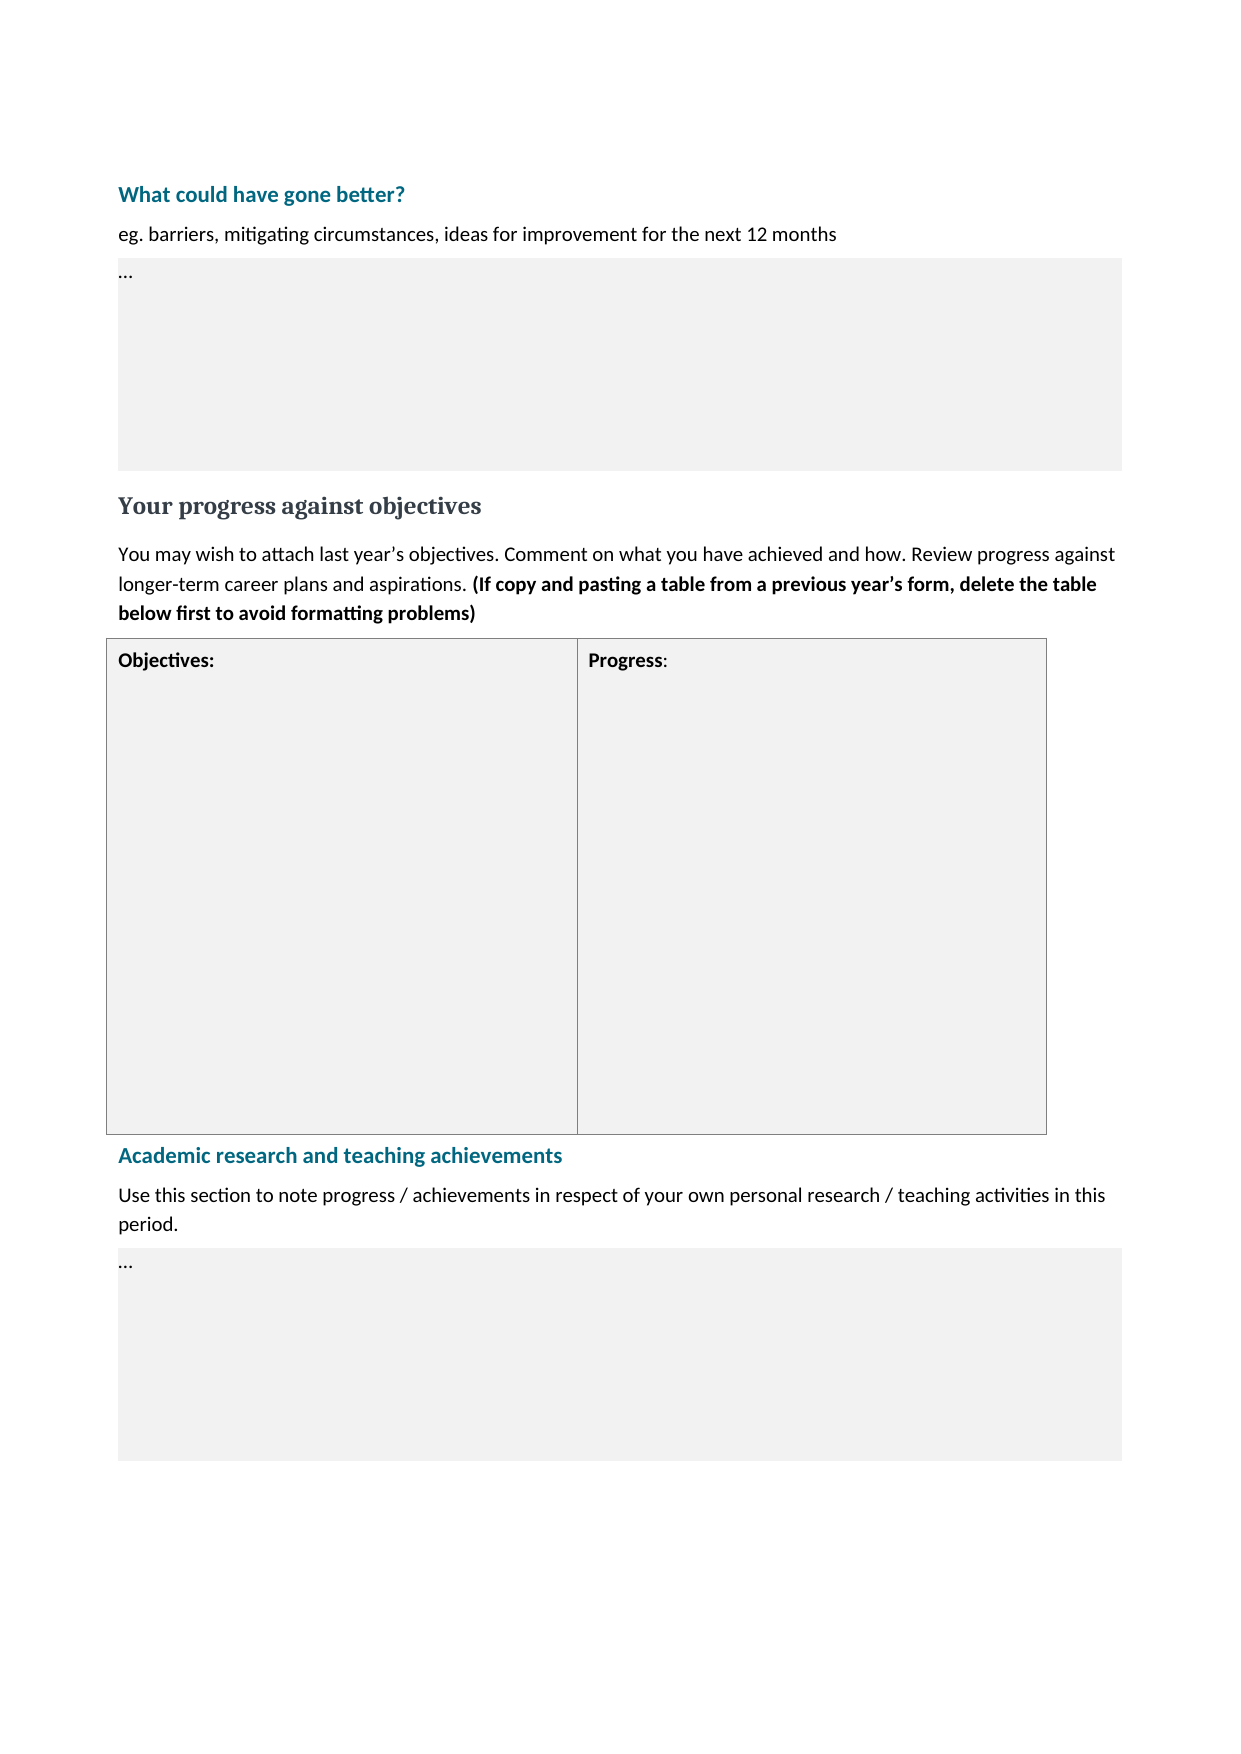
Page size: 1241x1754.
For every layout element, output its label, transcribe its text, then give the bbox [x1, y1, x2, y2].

text Use this section to note progress / achievements in respect of your own personal research / teaching activities in this period. [118, 1182, 1122, 1236]
subtitle Academic research and teaching achievements [118, 1141, 1122, 1169]
text You may wish to attach last year’s objectives. Comment on what you have achieved and how. Review progress against longer-term career plans and aspirations. (If copy and pasting a table from a previous year’s form, delete the table below first to avoid formatting problems) [118, 542, 1122, 625]
text eg. barriers, mitigating circumstances, ideas for improvement for the next 12 months [118, 221, 1122, 246]
table_header Objectives: [107, 639, 577, 1134]
text … [118, 258, 1122, 284]
subtitle Your progress against objectives [118, 492, 1122, 521]
subtitle What could have gone better? [118, 181, 1122, 208]
table_header Progress: [578, 639, 1046, 1134]
text … [118, 1248, 1122, 1274]
